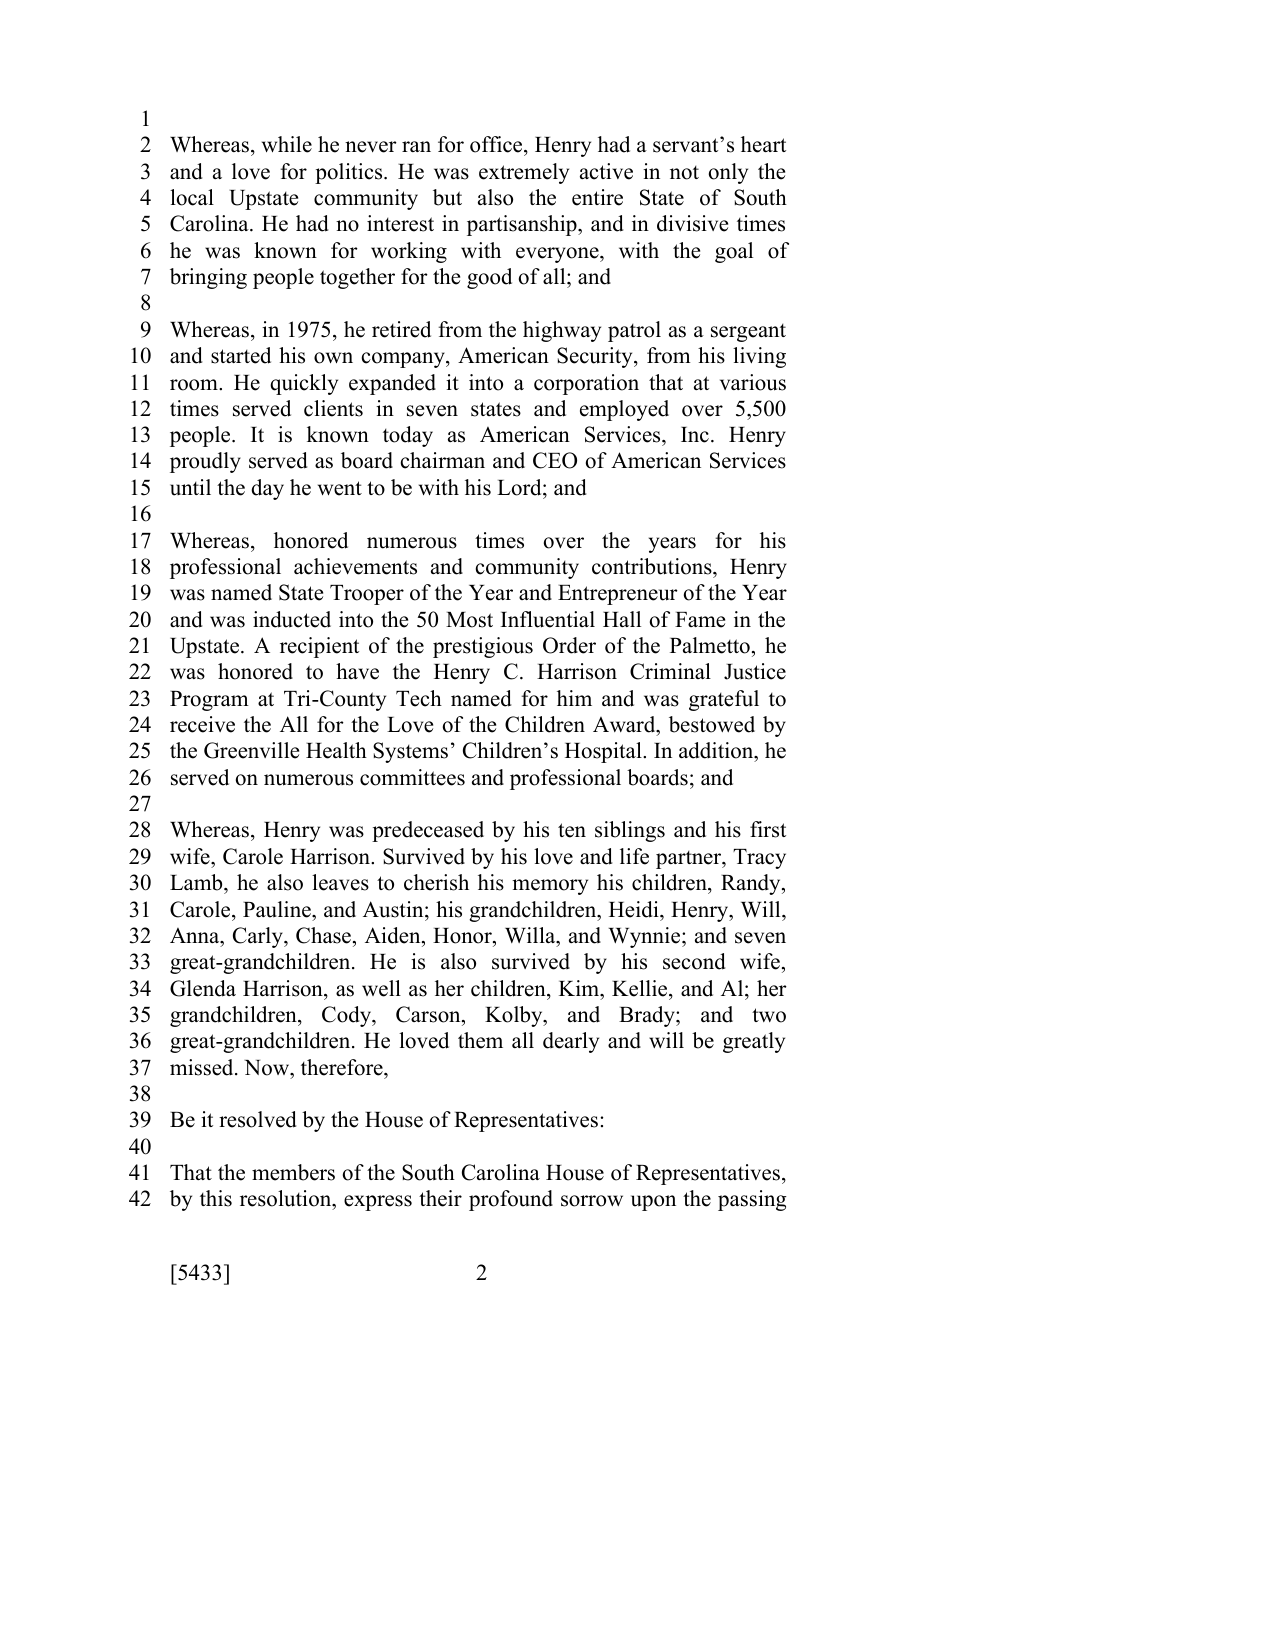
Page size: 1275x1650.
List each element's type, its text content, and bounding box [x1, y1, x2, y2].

text Whereas, Henry was predeceased by his ten siblings and his first wife, Carole Harrison. Survived by his love and life partner, Tracy Lamb, he also leaves to cherish his memory his children, Randy, Carole, Pauline, and Austin; his grandchildren, Heidi, Henry, Will, Anna, Carly, Chase, Aiden, Honor, Willa, and Wynnie; and seven great-grandchildren. He is also survived by his second wife, Glenda Harrison, as well as her children, Kim, Kellie, and Al; her grandchildren, Cody, Carson, Kolby, and Brady; and two great-grandchildren. He loved them all dearly and will be greatly missed. Now, therefore, [169, 817, 787, 1080]
text Be it resolved by the House of Representatives: [169, 1106, 787, 1133]
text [169, 1159, 787, 1212]
text Whereas, honored numerous times over the years for his professional achievements and community contributions, Henry was named State Trooper of the Year and Entrepreneur of the Year and was inducted into the 50 Most Influential Hall of Fame in the Upstate. A recipient of the prestigious Order of the Palmetto, he was honored to have the Henry C. Harrison Criminal Justice Program at Tri-County Tech named for him and was grateful to receive the All for the Love of the Children Award, bestowed by the Greenville Health Systems’ Children’s Hospital. In addition, he served on numerous committees and professional boards; and [169, 527, 787, 790]
text Whereas, in 1975, he retired from the highway patrol as a sergeant and started his own company, American Security, from his living room. He quickly expanded it into a corporation that at various times served clients in seven states and employed over 5,500 people. It is known today as American Services, Inc. Henry proudly served as board chairman and CEO of American Services until the day he went to be with his Lord; and [169, 316, 787, 500]
text Whereas, while he never ran for office, Henry had a servant’s heart and a love for politics. He was extremely active in not only the local Upstate community but also the entire State of South Carolina. He had no interest in partisanship, and in divisive times he was known for working with everyone, with the goal of bringing people together for the good of all; and [169, 131, 787, 289]
